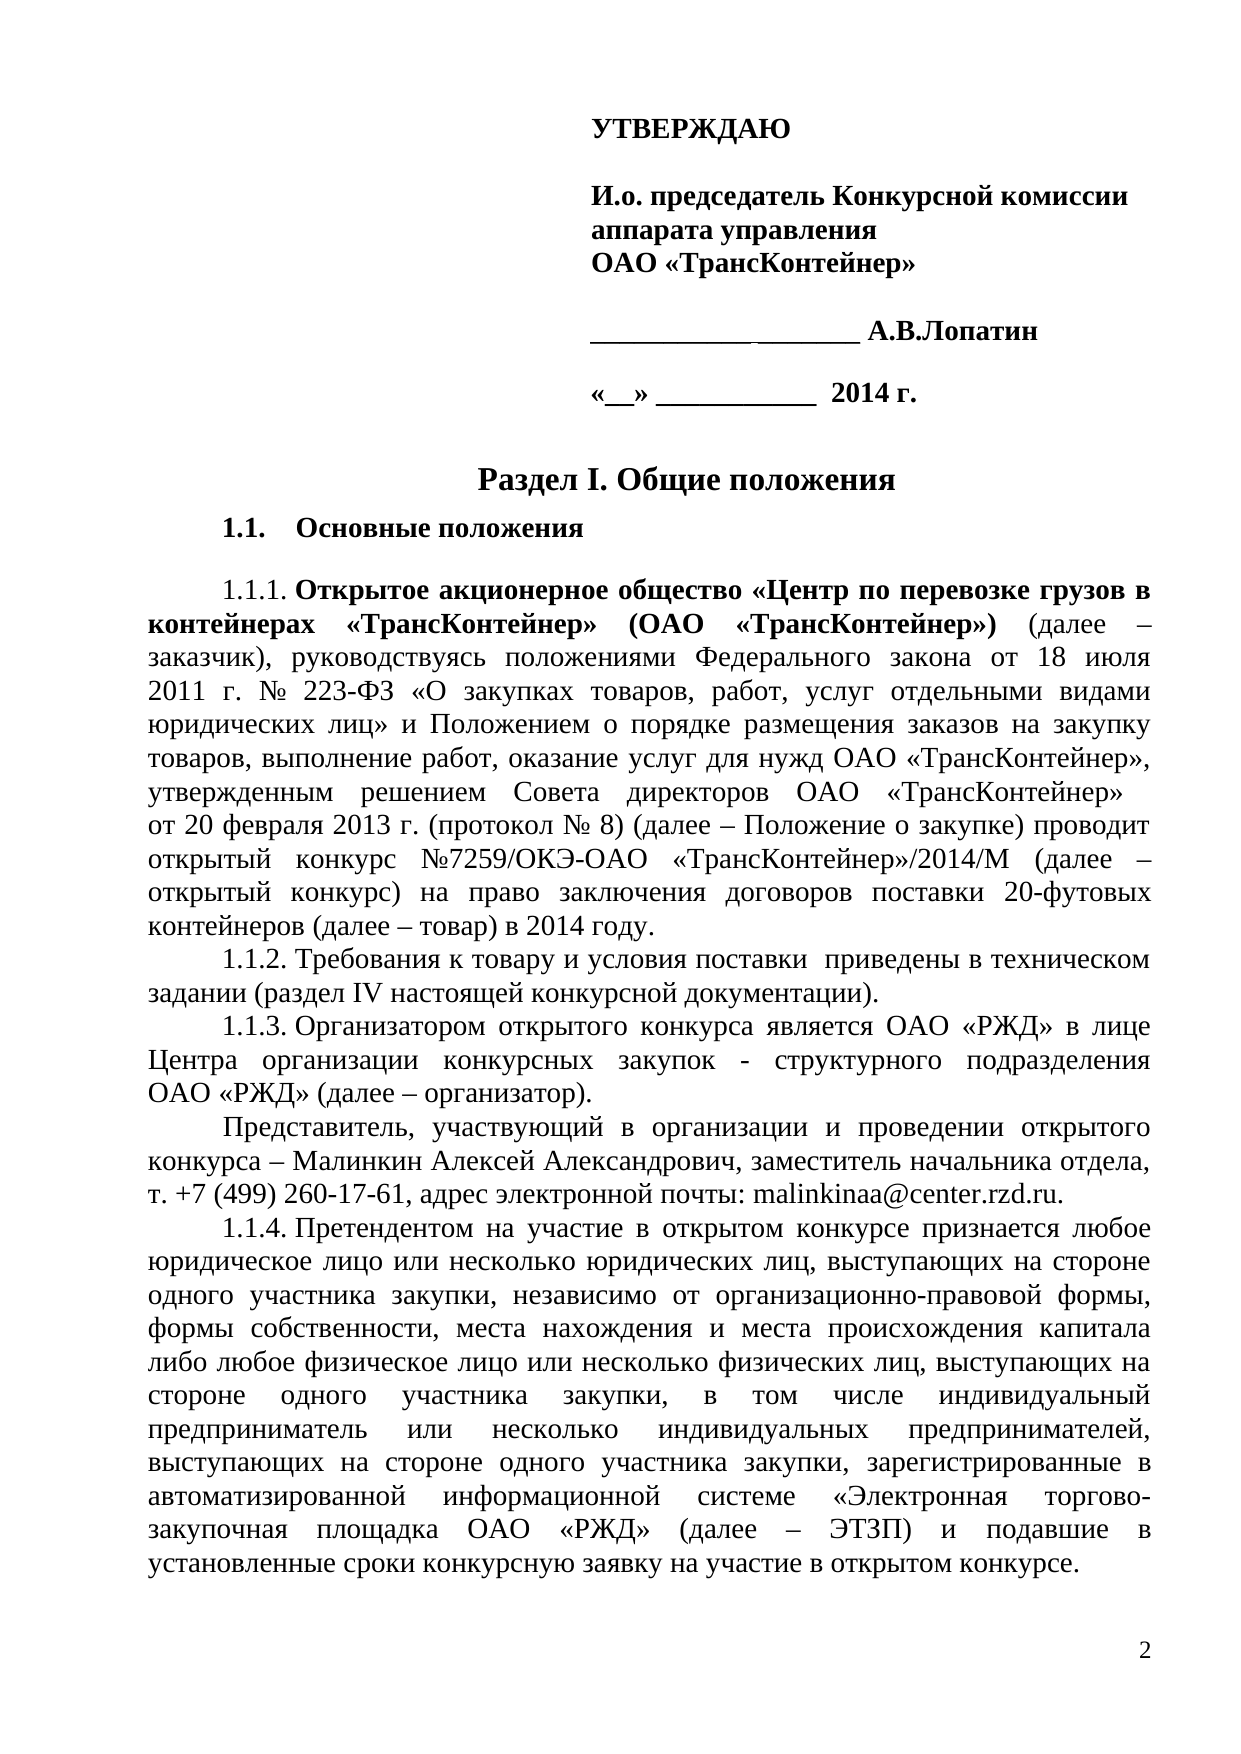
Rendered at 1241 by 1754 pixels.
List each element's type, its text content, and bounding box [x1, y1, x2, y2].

subtitle Основные положения [148, 510, 1152, 544]
text Представитель, участвующий в организации и проведении открытого конкурса – Малинкин Алексей Александрович, заместитель начальника отдела, т. +7 (499) 260-17-61, адрес электронной почты: malinkinaa@center.rzd.ru. [148, 1109, 1152, 1210]
list Требования к товару и условия поставки приведены в техническом задании (раздел IV настоящей конкурсной документации). [148, 941, 1152, 1008]
text УТВЕРЖДАЮ [591, 111, 1152, 145]
list Претендентом на участие в открытом конкурсе признается любое юридическое лицо или несколько юридических лиц, выступающих на стороне одного участника закупки, независимо от организационно-правовой формы, формы собственности, места нахождения и места происхождения капитала либо любое физическое лицо или несколько физических лиц, выступающих на стороне одного участника закупки, в том числе индивидуальный предприниматель или несколько индивидуальных предпринимателей, выступающих на стороне одного участника закупки, зарегистрированные в автоматизированной информационной системе «Электронная торгово-закупочная площадка ОАО «РЖД» (далее – ЭТЗП) и подавшие в установленные сроки конкурсную заявку на участие в открытом конкурсе. [148, 1210, 1152, 1579]
list Открытое акционерное общество «Центр по перевозке грузов в контейнерах «ТрансКонтейнер» (ОАО «ТрансКонтейнер») (далее – заказчик), руководствуясь положениями Федерального закона от 18 июля . № 223-ФЗ «О закупках товаров, работ, услуг отдельными видами юридических лиц» и Положением о порядке размещения заказов на закупку товаров, выполнение работ, оказание услуг для нужд ОАО «ТрансКонтейнер», утвержденным решением Совета директоров ОАО «ТрансКонтейнер» от 20 февраля . (протокол № 8) (далее – Положение о закупке) проводит открытый конкурс №7259/ОКЭ-ОАО «ТрансКонтейнер»/2014/М (далее – открытый конкурс) на право заключения договоров поставки 20-футовых контейнеров (далее – товар) в 2014 году. [148, 572, 1152, 941]
list Организатором открытого конкурса является ОАО «РЖД» в лице Центра организации конкурсных закупок - структурного подразделения ОАО «РЖД» (далее – организатор). [148, 1008, 1152, 1109]
text ___________ _______ А.В.Лопатин [516, 313, 1145, 346]
text «__» ___________ . [516, 375, 1152, 408]
text И.о. председатель Конкурсной комиссии [591, 178, 1152, 212]
text Раздел I. Общие положения [148, 459, 1152, 498]
text аппарата управления ОАО «ТрансКонтейнер» [591, 212, 1152, 279]
